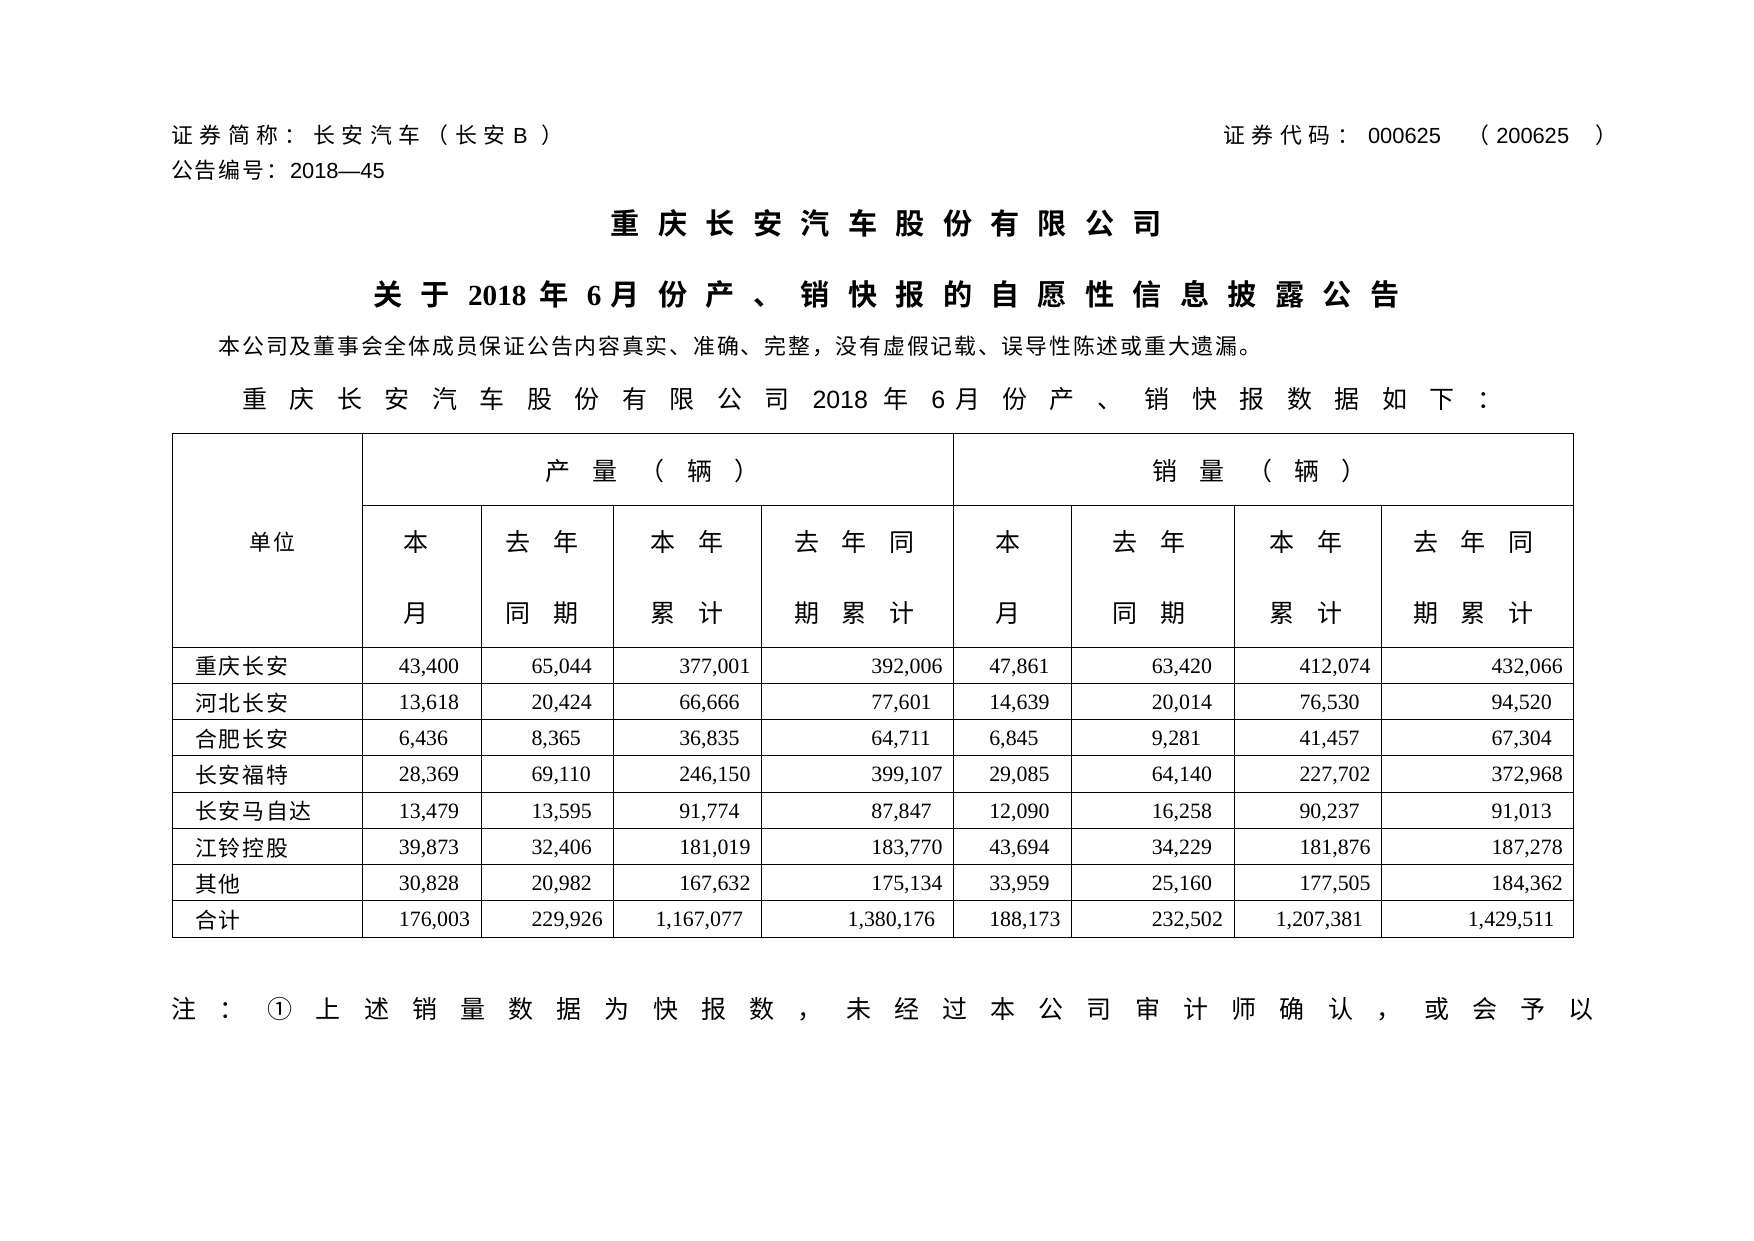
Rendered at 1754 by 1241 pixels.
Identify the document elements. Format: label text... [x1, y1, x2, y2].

table_cell 6,436 [363, 720, 481, 755]
table_cell 去年同期 [482, 506, 613, 647]
table_cell 13,479 [363, 793, 481, 828]
table_cell 69,110 [482, 756, 613, 792]
table_cell 34,229 [1072, 829, 1234, 864]
table_cell 183,770 [762, 829, 953, 864]
table_cell 8,365 [482, 720, 613, 755]
text 本公司及董事会全体成员保证公告内容真实、准确、完整，没有虚假记载、误导性陈述或重大遗漏。 [171, 328, 1620, 363]
table_cell 29,085 [954, 756, 1071, 792]
table_cell 其他 [173, 865, 362, 900]
table_cell 去年同期累计 [762, 506, 953, 647]
table_cell 12,090 [954, 793, 1071, 828]
table_cell 432,066 [1382, 648, 1573, 683]
table_cell 30,828 [363, 865, 481, 900]
table_cell 181,019 [614, 829, 761, 864]
table_cell 20,982 [482, 865, 613, 900]
table_cell 25,160 [1072, 865, 1234, 900]
table_cell 32,406 [482, 829, 613, 864]
table_cell 9,281 [1072, 720, 1234, 755]
table_header 单位 [173, 434, 362, 647]
table_cell 16,258 [1072, 793, 1234, 828]
table_cell 6,845 [954, 720, 1071, 755]
table_cell 181,876 [1235, 829, 1381, 864]
table_cell 64,711 [762, 720, 953, 755]
table_cell 长安福特 [173, 756, 362, 792]
table_cell 20,424 [482, 684, 613, 719]
table_cell 41,457 [1235, 720, 1381, 755]
text 重庆长安汽车股份有限公司 [171, 187, 1620, 257]
table_cell 399,107 [762, 756, 953, 792]
table_cell 39,873 [363, 829, 481, 864]
table_cell 1,429,511 [1382, 901, 1573, 937]
table_cell 229,926 [482, 901, 613, 937]
table_cell 167,632 [614, 865, 761, 900]
table_cell 43,400 [363, 648, 481, 683]
table_cell 1,207,381 [1235, 901, 1381, 937]
text 重庆长安汽车股份有限公司2018年6月份产、销快报数据如下： [171, 363, 1620, 433]
table_cell 33,959 [954, 865, 1071, 900]
table_cell 177,505 [1235, 865, 1381, 900]
table_cell 13,618 [363, 684, 481, 719]
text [171, 973, 1620, 1043]
table_cell 77,601 [762, 684, 953, 719]
table_cell 本月 [954, 506, 1071, 647]
table_cell 本年累计 [614, 506, 761, 647]
table_cell 90,237 [1235, 793, 1381, 828]
table_cell 36,835 [614, 720, 761, 755]
table_cell 本年累计 [1235, 506, 1381, 647]
table_cell 372,968 [1382, 756, 1573, 792]
table_cell 64,140 [1072, 756, 1234, 792]
text 证券简称：长安汽车（长安B） 证券代码：000625（200625） 公告编号：2018—45 [171, 116, 1620, 187]
table_cell 20,014 [1072, 684, 1234, 719]
table_cell 91,013 [1382, 793, 1573, 828]
table_cell 392,006 [762, 648, 953, 683]
table_cell 1,380,176 [762, 901, 953, 937]
table_cell 本月 [363, 506, 481, 647]
table_cell 去年同期累计 [1382, 506, 1573, 647]
table_cell 67,304 [1382, 720, 1573, 755]
table_cell 江铃控股 [173, 829, 362, 864]
table_cell 28,369 [363, 756, 481, 792]
table_cell 175,134 [762, 865, 953, 900]
table_cell 合计 [173, 901, 362, 937]
table_cell 188,173 [954, 901, 1071, 937]
table_cell 63,420 [1072, 648, 1234, 683]
table_cell 76,530 [1235, 684, 1381, 719]
table_cell 87,847 [762, 793, 953, 828]
table_cell 合肥长安 [173, 720, 362, 755]
table_cell 65,044 [482, 648, 613, 683]
table_cell 重庆长安 [173, 648, 362, 683]
table_cell 227,702 [1235, 756, 1381, 792]
table_cell 412,074 [1235, 648, 1381, 683]
table_cell 14,639 [954, 684, 1071, 719]
text 关于2018年6月份产、销快报的自愿性信息披露公告 [171, 257, 1620, 328]
table_cell 13,595 [482, 793, 613, 828]
table_cell 66,666 [614, 684, 761, 719]
table_cell 94,520 [1382, 684, 1573, 719]
table_cell 176,003 [363, 901, 481, 937]
table_header 销量（辆） [954, 434, 1573, 505]
table_cell 232,502 [1072, 901, 1234, 937]
table_cell 43,694 [954, 829, 1071, 864]
table_cell 47,861 [954, 648, 1071, 683]
table_cell 长安马自达 [173, 793, 362, 828]
table_cell 377,001 [614, 648, 761, 683]
table_cell 91,774 [614, 793, 761, 828]
table_header 产量（辆） [363, 434, 953, 505]
table_cell 去年同期 [1072, 506, 1234, 647]
table_cell 184,362 [1382, 865, 1573, 900]
table_cell 246,150 [614, 756, 761, 792]
table_cell 187,278 [1382, 829, 1573, 864]
table_cell 1,167,077 [614, 901, 761, 937]
table_cell 河北长安 [173, 684, 362, 719]
